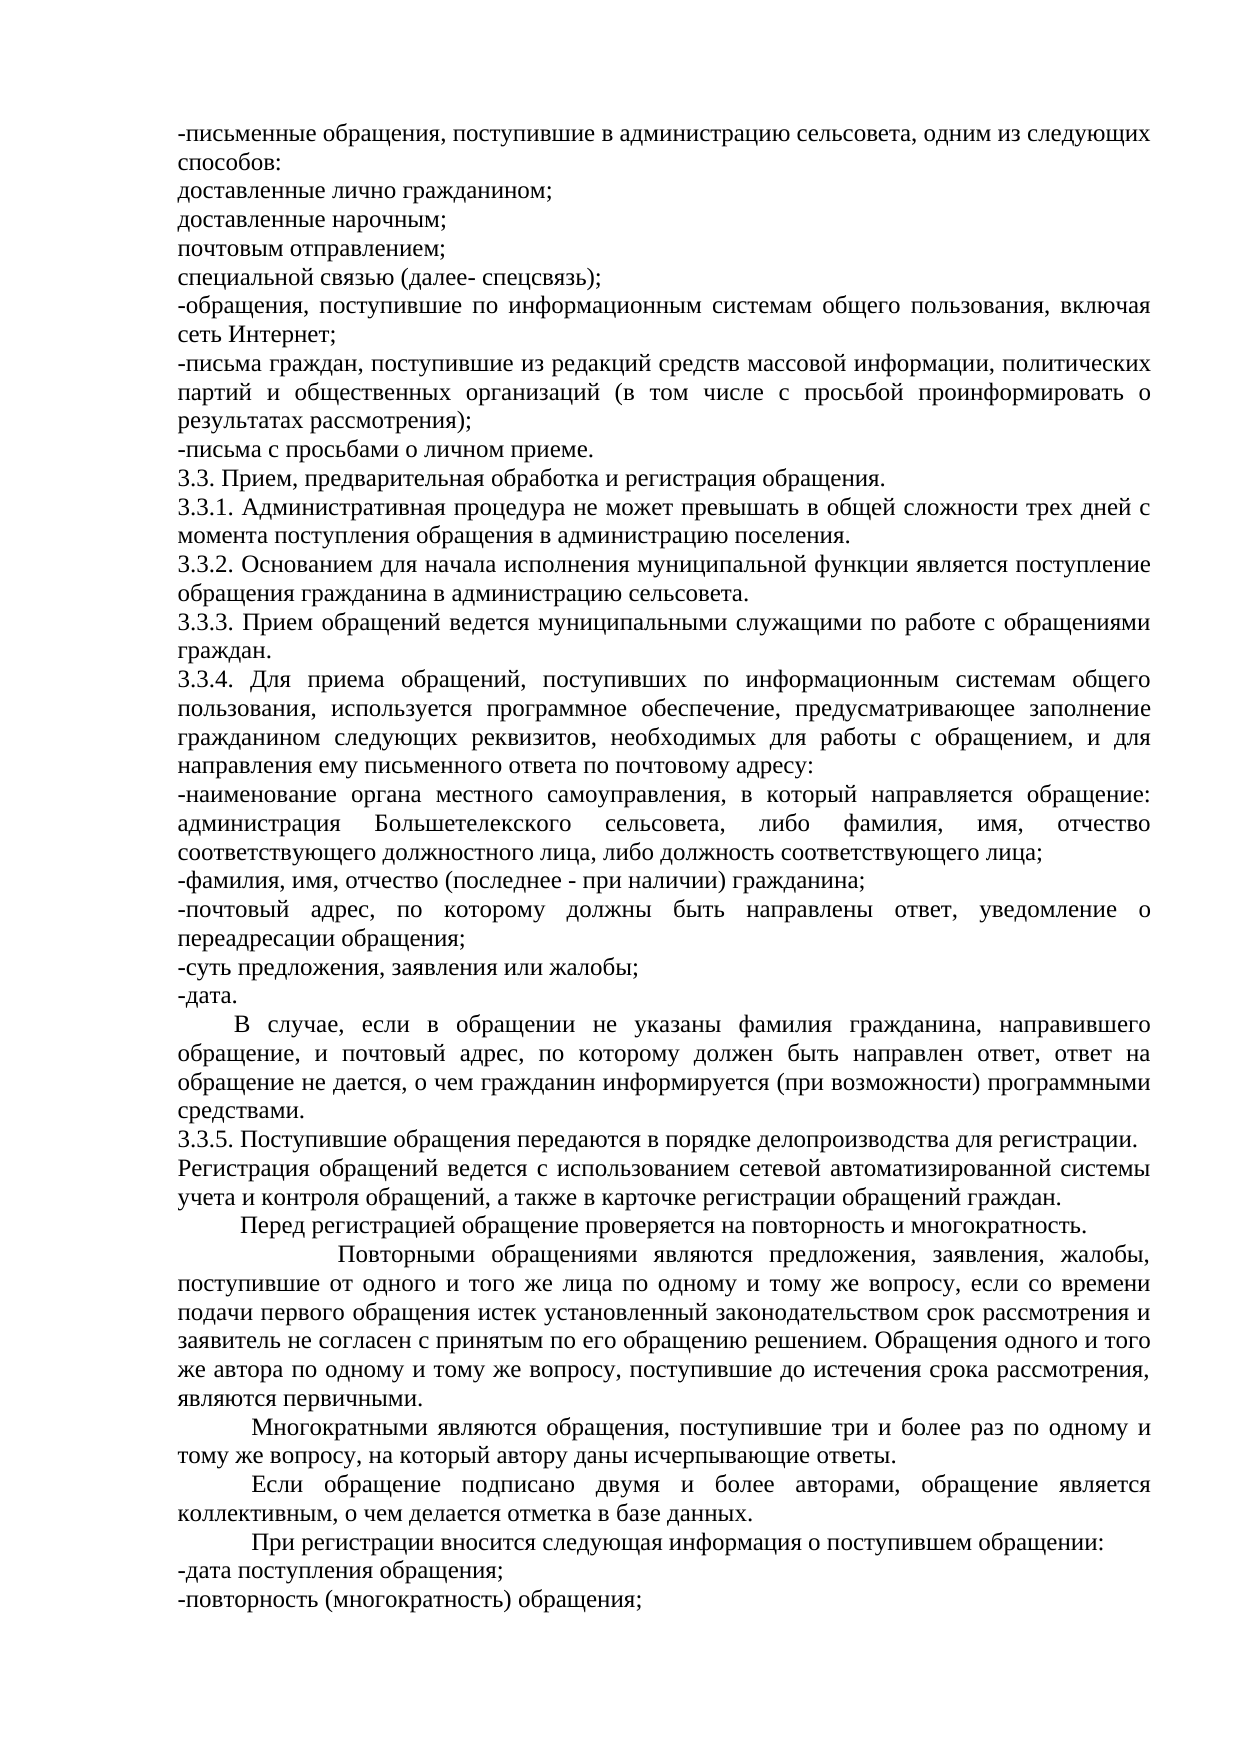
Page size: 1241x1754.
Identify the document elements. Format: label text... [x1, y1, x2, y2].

text доставленные нарочным; [177, 204, 1152, 233]
text -письменные обращения, поступившие в администрацию сельсовета, одним из следующих способов: [177, 118, 1152, 176]
text 3.3.1. Административная процедура не может превышать в общей сложности трех дней с момента поступления обращения в администрацию поселения. [177, 492, 1152, 549]
text Многократными являются обращения, поступившие три и более раз по одному и тому же вопросу, на который автору даны исчерпывающие ответы. [177, 1412, 1152, 1469]
text Если обращение подписано двумя и более авторами, обращение является коллективным, о чем делается отметка в базе данных. [177, 1469, 1152, 1527]
text В случае, если в обращении не указаны фамилия гражданина, направившего обращение, и почтовый адрес, по которому должен быть направлен ответ, ответ на обращение не дается, о чем гражданин информируется (при возможности) программными средствами. [177, 1009, 1152, 1124]
text -дата. [177, 981, 1152, 1009]
text Регистрация обращений ведется с использованием сетевой автоматизированной системы учета и контроля обращений, а также в карточке регистрации обращений граждан. [177, 1153, 1152, 1211]
text Перед регистрацией обращение проверяется на повторность и многократность. [177, 1211, 1152, 1239]
text специальной связью (далее- спецсвязь); [177, 262, 1152, 291]
text -фамилия, имя, отчество (последнее - при наличии) гражданина; [177, 866, 1152, 894]
text 3.3.3. Прием обращений ведется муниципальными служащими по работе с обращениями граждан. [177, 607, 1152, 664]
text -почтовый адрес, по которому должны быть направлены ответ, уведомление о переадресации обращения; [177, 894, 1152, 952]
text -дата поступления обращения; [177, 1556, 1152, 1584]
text -наименование органа местного самоуправления, в который направляется обращение: администрация Большетелекского сельсовета, либо фамилия, имя, отчество соответствующего должностного лица, либо должность соответствующего лица; [177, 779, 1152, 866]
text 3.3.2. Основанием для начала исполнения муниципальной функции является поступление обращения гражданина в администрацию сельсовета. [177, 549, 1152, 607]
text 3.3.4. Для приема обращений, поступивших по информационным системам общего пользования, используется программное обеспечение, предусматривающее заполнение гражданином следующих реквизитов, необходимых для работы с обращением, и для направления ему письменного ответа по почтовому адресу: [177, 664, 1152, 779]
text -письма граждан, поступившие из редакций средств массовой информации, политических партий и общественных организаций (в том числе с просьбой проинформировать о результатах рассмотрения); [177, 348, 1152, 434]
text -повторность (многократность) обращения; [177, 1584, 1152, 1613]
text Повторными обращениями являются предложения, заявления, жалобы, поступившие от одного и того же лица по одному и тому же вопросу, если со времени подачи первого обращения истек установленный законодательством срок рассмотрения и заявитель не согласен с принятым по его обращению решением. Обращения одного и того же автора по одному и тому же вопросу, поступившие до истечения срока рассмотрения, являются первичными. [177, 1239, 1152, 1412]
text почтовым отправлением; [177, 233, 1152, 262]
text доставленные лично гражданином; [177, 176, 1152, 204]
text -суть предложения, заявления или жалобы; [177, 952, 1152, 981]
text При регистрации вносится следующая информация о поступившем обращении: [177, 1527, 1152, 1556]
text 3.3. Прием, предварительная обработка и регистрация обращения. [177, 463, 1152, 492]
text -обращения, поступившие по информационным системам общего пользования, включая сеть Интернет; [177, 291, 1152, 348]
text -письма с просьбами о личном приеме. [177, 434, 1152, 463]
text 3.3.5. Поступившие обращения передаются в порядке делопроизводства для регистрации. [177, 1124, 1152, 1153]
